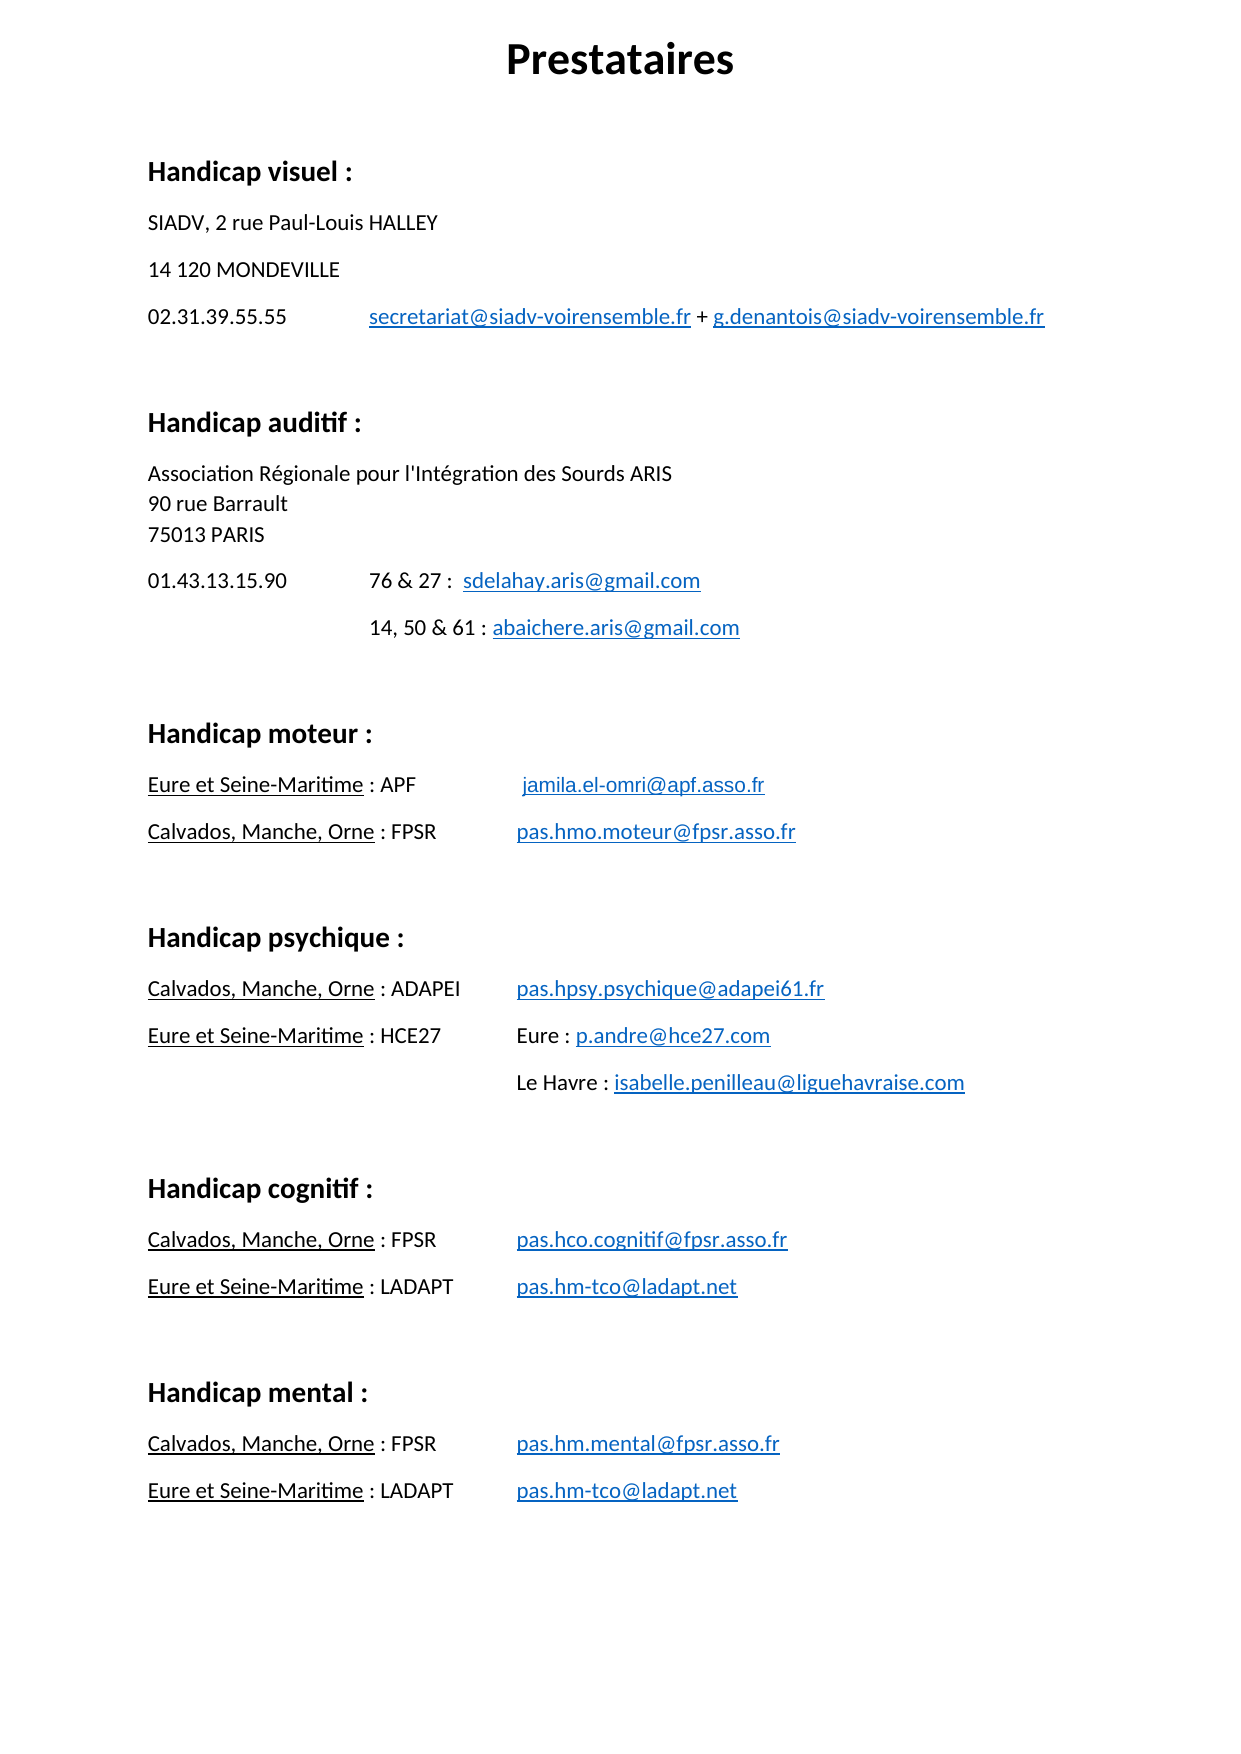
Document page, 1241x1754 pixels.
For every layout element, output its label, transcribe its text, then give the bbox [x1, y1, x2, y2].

text Handicap auditif : [148, 404, 1093, 440]
text Handicap mental : [148, 1374, 1093, 1410]
text 14, 50 & 61 : abaichere.aris@gmail.com [148, 613, 1093, 642]
text SIADV, 2 rue Paul-Louis HALLEY [148, 208, 1093, 237]
text Handicap cognitif : [148, 1170, 1093, 1206]
text 14 120 MONDEVILLE [148, 255, 1093, 283]
text Eure et Seine-Maritime : HCE27 Eure : p.andre@hce27.com [148, 1021, 1093, 1049]
text Handicap psychique : [148, 919, 1093, 955]
text Handicap moteur : [148, 716, 1093, 751]
text Eure et Seine-Maritime : APF jamila.el-omri@apf.asso.fr [148, 771, 1093, 799]
text Calvados, Manche, Orne : ADAPEI pas.hpsy.psychique@adapei61.fr [148, 974, 1093, 1003]
text Le Havre : isabelle.penilleau@liguehavraise.com [148, 1068, 1093, 1096]
text Eure et Seine-Maritime : LADAPT pas.hm-tco@ladapt.net [148, 1272, 1093, 1300]
text 01.43.13.15.90 76 & 27 : sdelahay.aris@gmail.com [148, 567, 1093, 595]
text Prestataires [148, 29, 1093, 86]
text 02.31.39.55.55 secretariat@siadv-voirensemble.fr + g.denantois@siadv-voirensemble.fr [148, 302, 1093, 330]
text Calvados, Manche, Orne : FPSR pas.hmo.moteur@fpsr.asso.fr [148, 817, 1093, 846]
text Calvados, Manche, Orne : FPSR pas.hm.mental@fpsr.asso.fr [148, 1429, 1093, 1457]
text Handicap visuel : [148, 153, 1093, 189]
text Calvados, Manche, Orne : FPSR pas.hco.cognitif@fpsr.asso.fr [148, 1225, 1093, 1253]
text Association Régionale pour l'Intégration des Sourds ARIS 90 rue Barrault 75013 PARIS [148, 459, 1093, 548]
text Eure et Seine-Maritime : LADAPT pas.hm-tco@ladapt.net [148, 1476, 1093, 1504]
